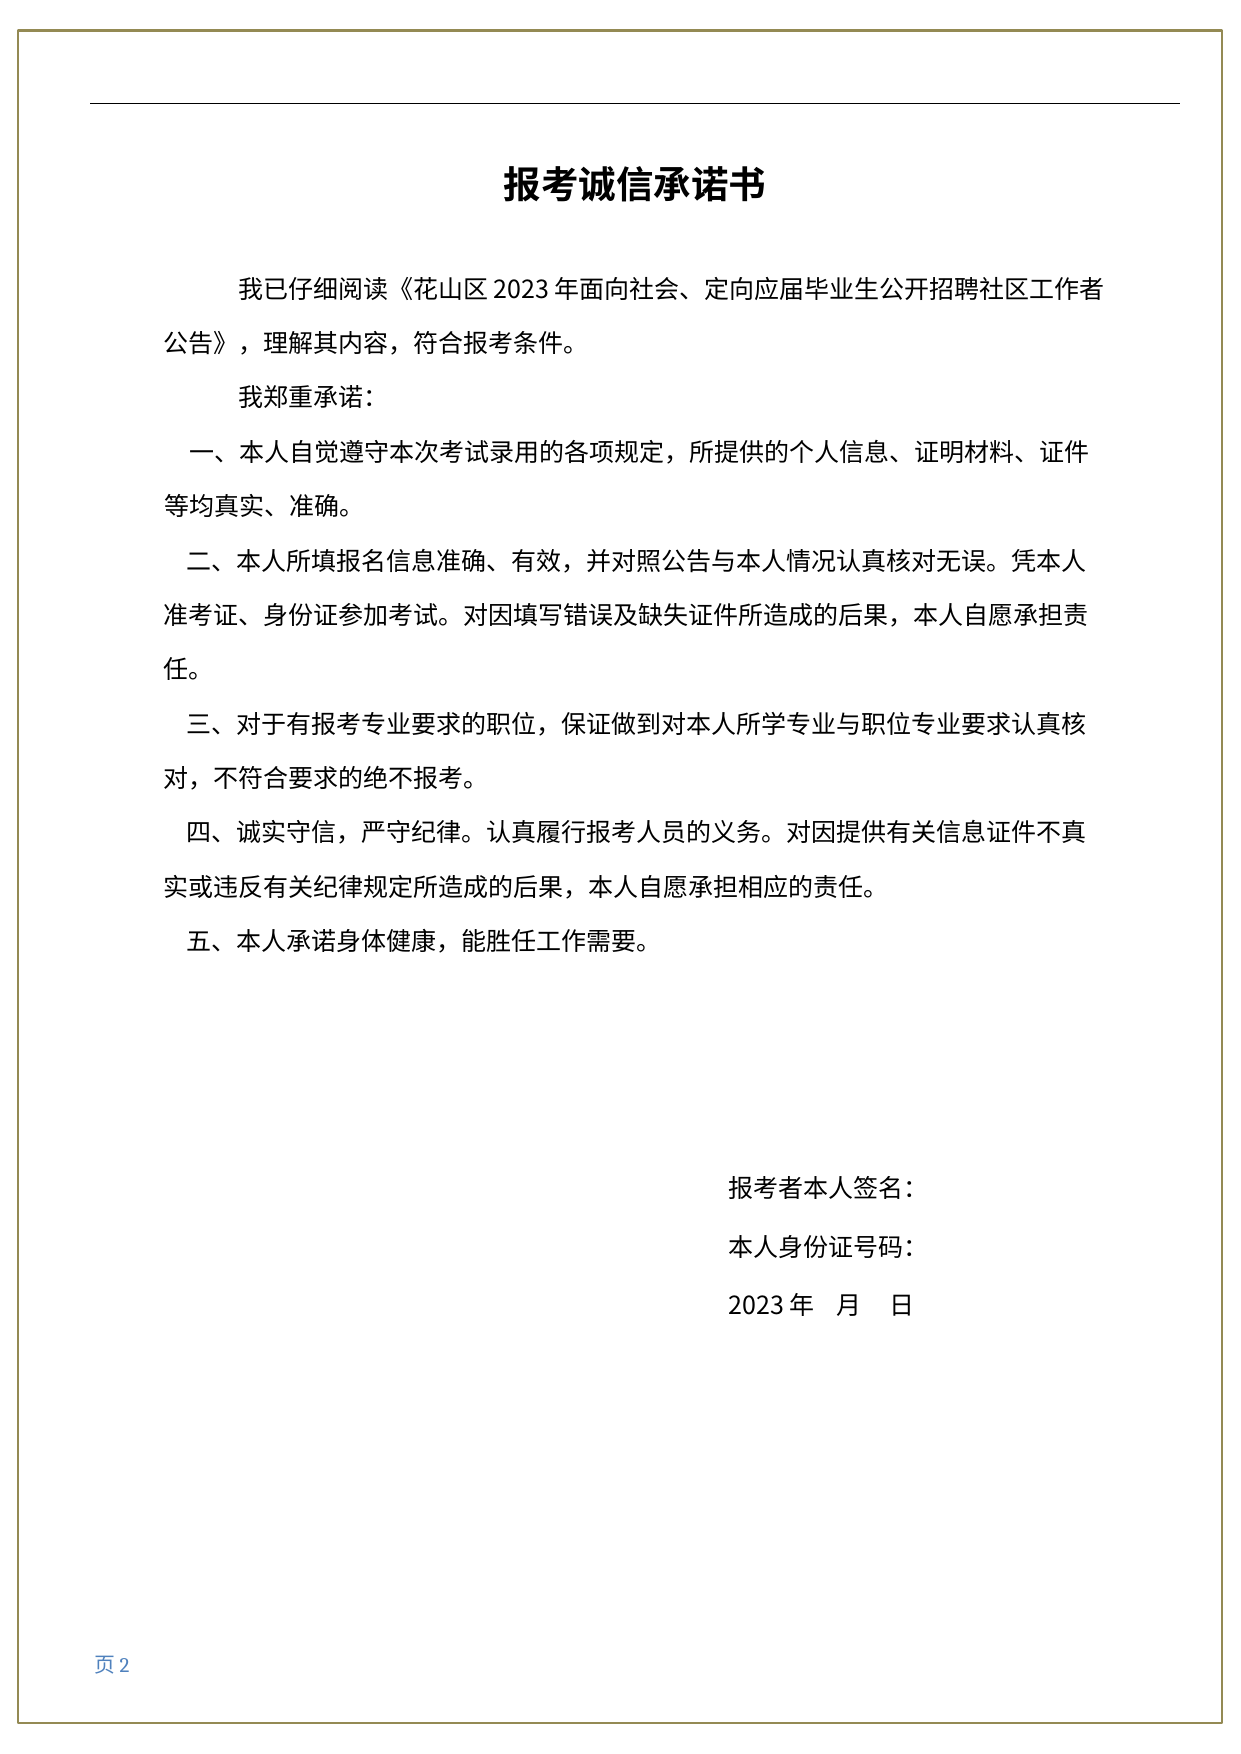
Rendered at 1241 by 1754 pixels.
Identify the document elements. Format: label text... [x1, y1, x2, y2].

text 我已仔细阅读《花山区2023年面向社会、定向应届毕业生公开招聘社区工作者公告》，理解其内容，符合报考条件。 [163, 269, 1108, 360]
text 报考诚信承诺书 [89, 152, 1180, 210]
text 四、诚实守信，严守纪律。认真履行报考人员的义务。对因提供有关信息证件不真实或违反有关纪律规定所造成的后果，本人自愿承担相应的责任。 [163, 813, 1108, 903]
text 二、本人所填报名信息准确、有效，并对照公告与本人情况认真核对无误。凭本人准考证、身份证参加考试。对因填写错误及缺失证件所造成的后果，本人自愿承担责任。 [163, 541, 1108, 686]
text 三、对于有报考专业要求的职位，保证做到对本人所学专业与职位专业要求认真核对，不符合要求的绝不报考。 [163, 704, 1108, 795]
text 五、本人承诺身体健康，能胜任工作需要。 [163, 922, 1108, 958]
text 报考者本人签名： [163, 1151, 1079, 1209]
text 我郑重承诺： [163, 378, 1108, 414]
text 本人身份证号码： [163, 1209, 1079, 1268]
text 2023年 月 日 [163, 1268, 1079, 1326]
list 本人自觉遵守本次考试录用的各项规定，所提供的个人信息、证明材料、证件 [89, 432, 1108, 468]
list 等均真实、准确。 [89, 487, 1108, 523]
